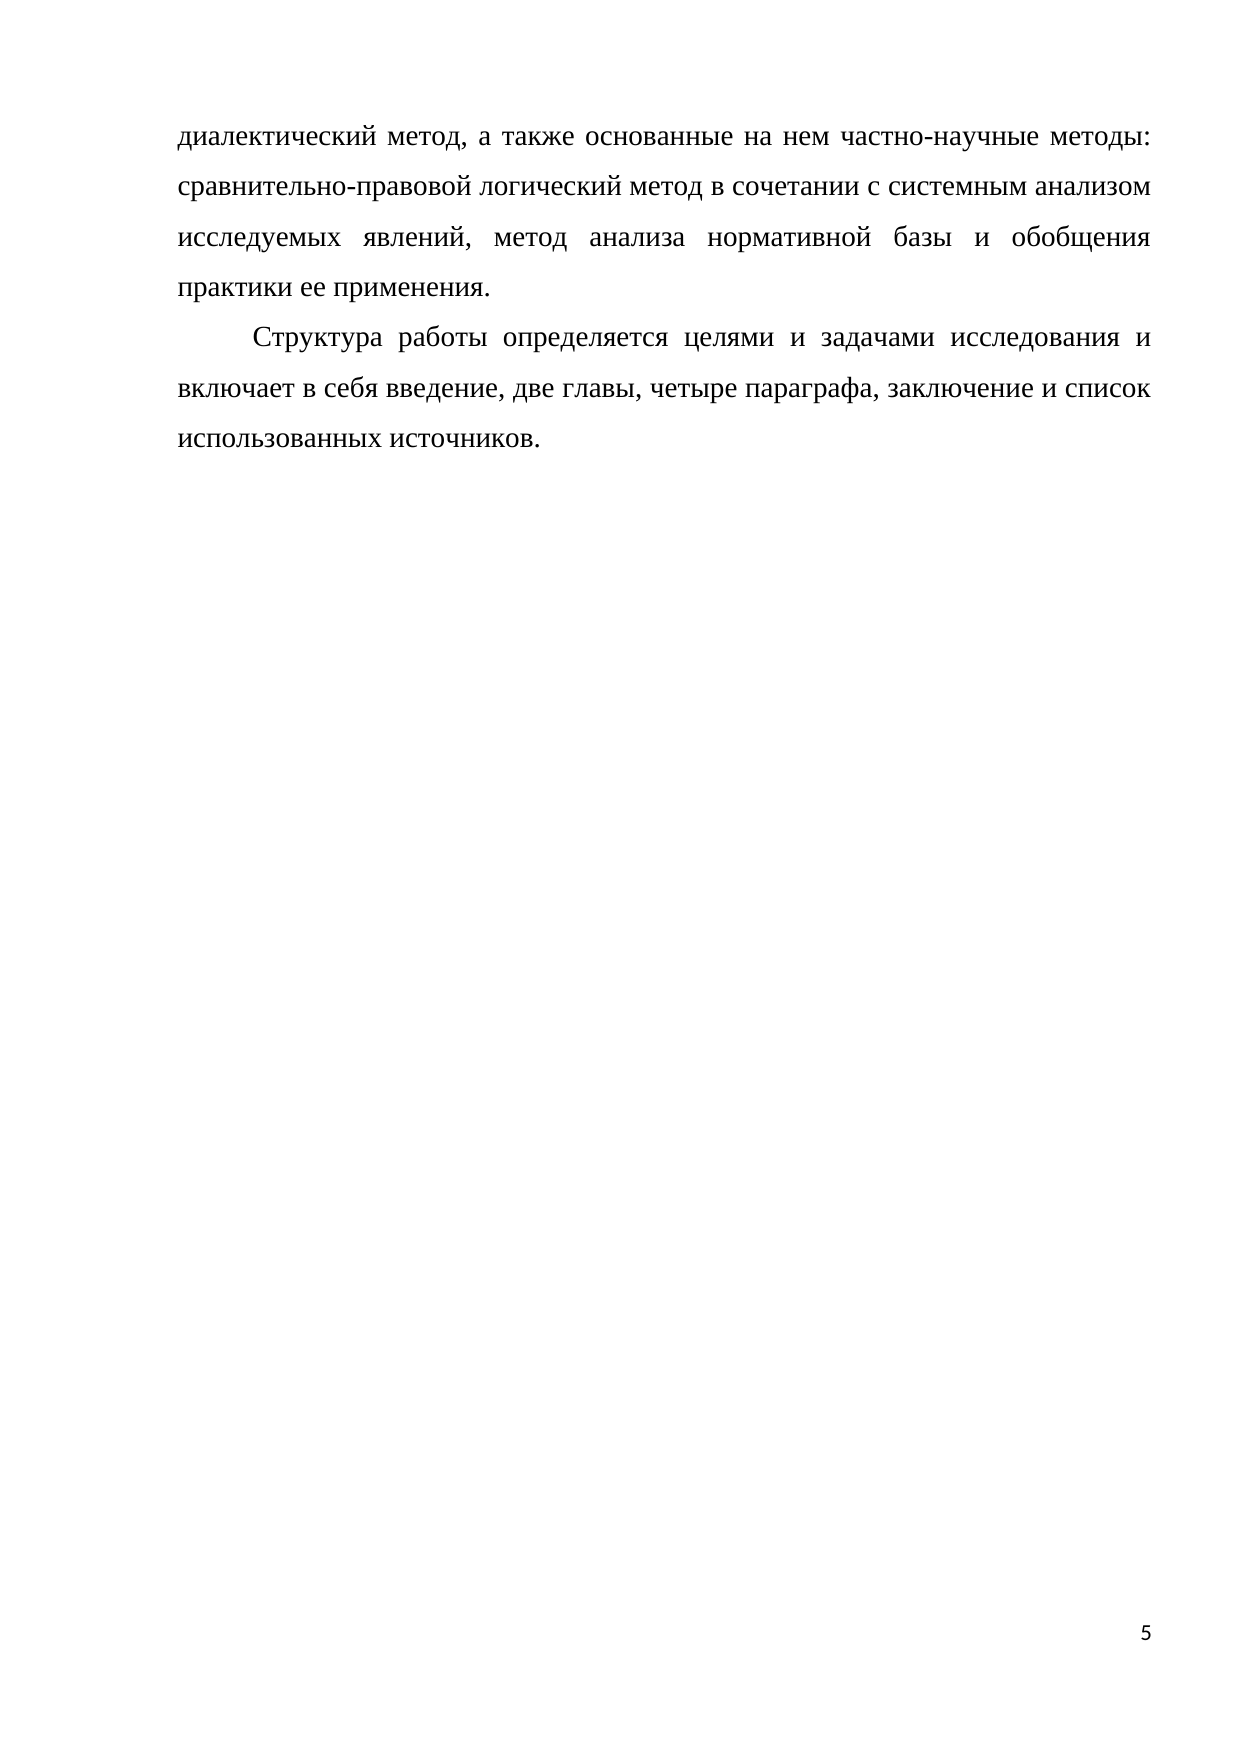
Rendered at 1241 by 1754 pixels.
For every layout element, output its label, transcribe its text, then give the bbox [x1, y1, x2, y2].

text Структура работы определяется целями и задачами исследования и включает в себя введение, две главы, четыре параграфа, заключение и список использованных источников. [177, 319, 1152, 453]
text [177, 118, 1152, 303]
